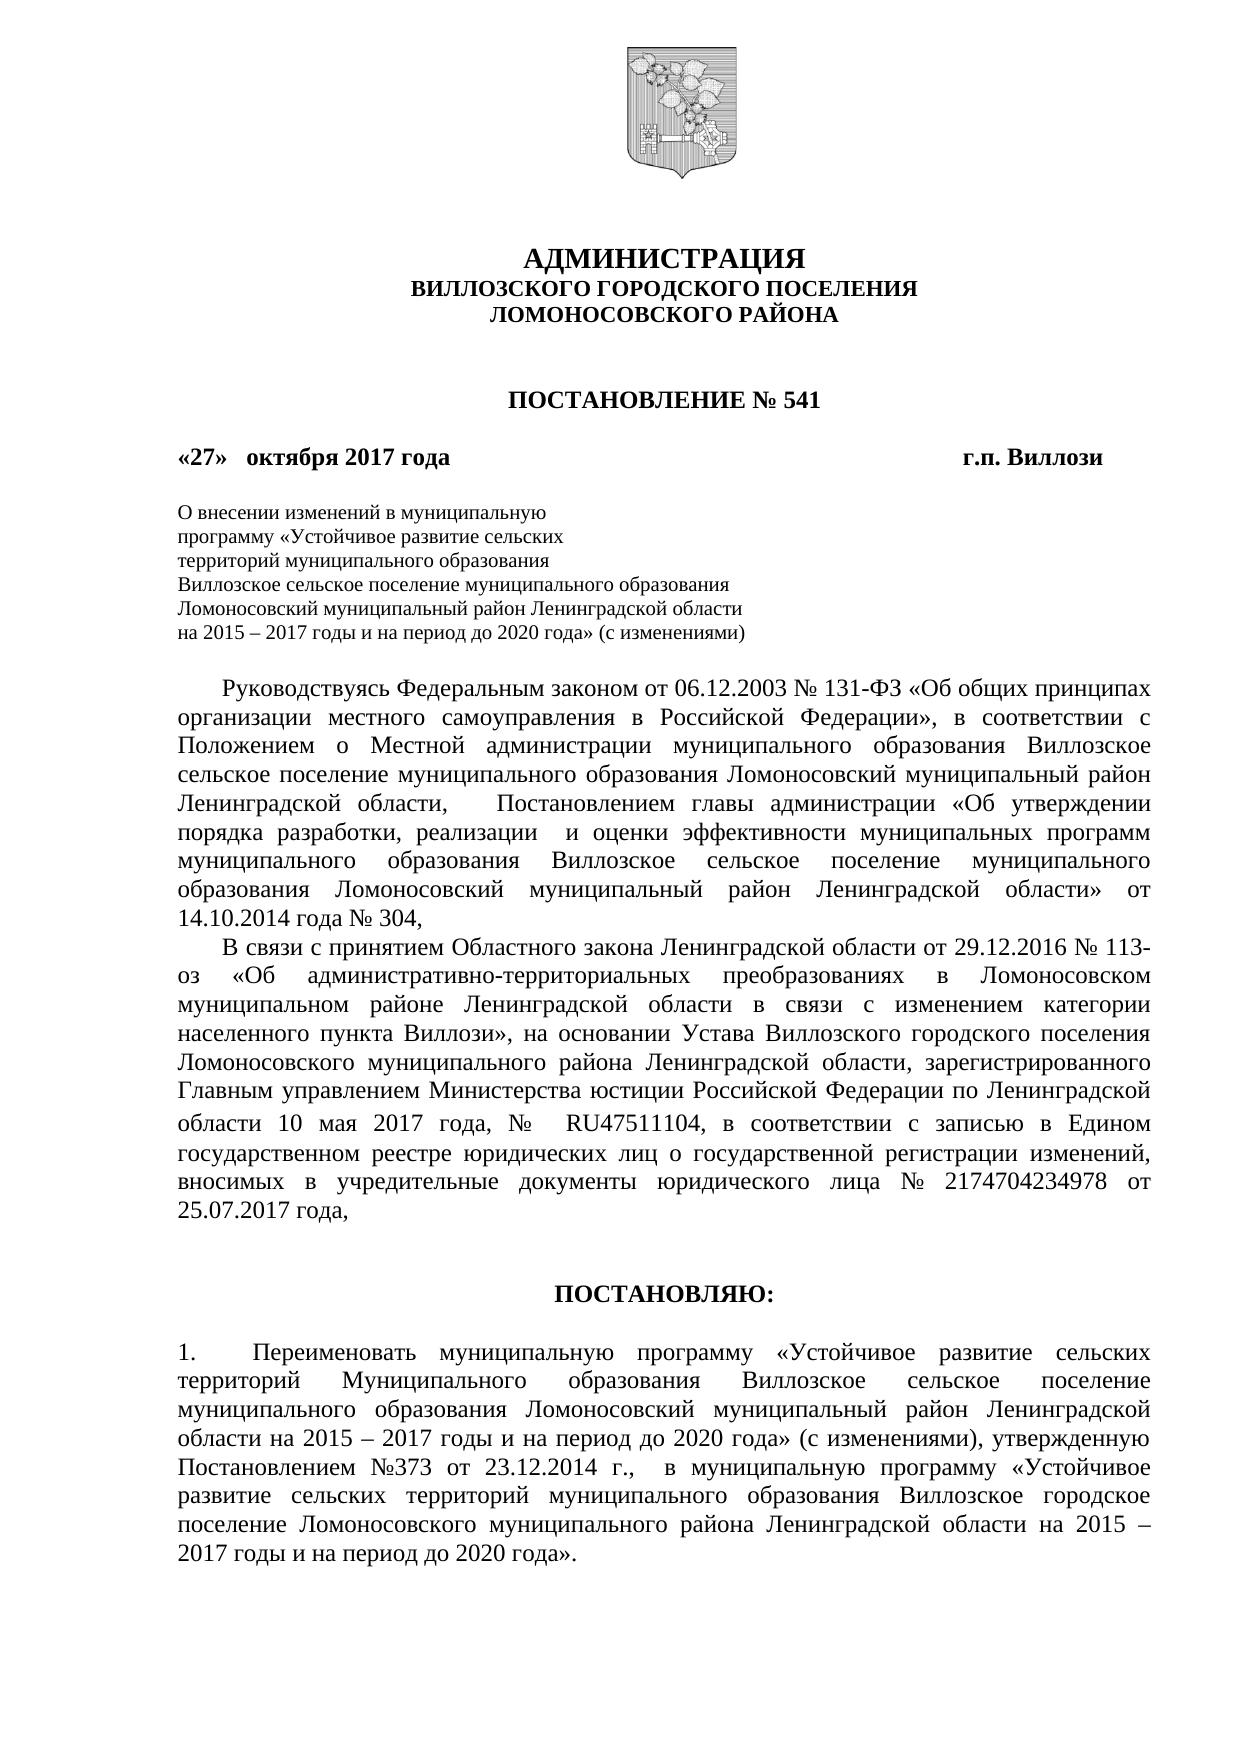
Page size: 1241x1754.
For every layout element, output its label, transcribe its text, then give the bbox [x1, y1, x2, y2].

list Переименовать муниципальную программу «Устойчивое развитие сельских территорий Муниципального образования Виллозское сельское поселение муниципального образования Ломоносовский муниципальный район Ленинградской области на 2015 – 2017 годы и на период до 2020 года» (с изменениями), утвержденную Постановлением №373 от 23.12.2014 г., в муниципальную программу «Устойчивое развитие сельских территорий муниципального образования Виллозское городское поселение Ломоносовского муниципального района Ленинградской области на 2015 – 2017 годы и на период до 2020 года». [177, 1337, 1152, 1567]
text Ломоносовский муниципальный район Ленинградской области [177, 596, 1152, 620]
text программу «Устойчивое развитие сельских [177, 524, 1152, 548]
text территорий муниципального образования [177, 548, 1152, 572]
text ЛОМОНОСОВСКОГО РАЙОНА [177, 301, 1152, 327]
text на 2015 – 2017 годы и на период до 2020 года» (с изменениями) [177, 620, 1152, 644]
text ПОСТАНОВЛЕНИЕ № 541 [177, 385, 1152, 413]
picture [627, 47, 737, 179]
text ВИЛЛОЗСКОГО ГОРОДСКОГО ПОСЕЛЕНИЯ [177, 274, 1152, 301]
title Руководствуясь Федеральным законом от 06.12.2003 № 131-ФЗ «Об общих принципах организации местного самоуправления в Российской Федерации», в соответствии с Положением о Местной администрации муниципального образования Виллозское сельское поселение муниципального образования Ломоносовский муниципальный район Ленинградской области, Постановлением главы администрации «Об утверждении порядка разработки, реализации и оценки эффективности муниципальных программ муниципального образования Виллозское сельское поселение муниципального образования Ломоносовский муниципальный район Ленинградской области» от 14.10.2014 года № 304, [177, 673, 1152, 932]
text АДМИНИСТРАЦИЯ [177, 241, 1152, 274]
text «27» октября 2017 года г.п. Виллози [177, 442, 1152, 471]
text В связи с принятием Областного закона Ленинградской области от 29.12.2016 № 113-оз «Об административно-территориальных преобразованиях в Ломоносовском муниципальном районе Ленинградской области в связи с изменением категории населенного пункта Виллози», на основании Устава Виллозского городского поселения Ломоносовского муниципального района Ленинградской области, зарегистрированного Главным управлением Министерства юстиции Российской Федерации по Ленинградской области 10 мая 2017 года, № RU47511104, в соответствии с записью в Едином государственном реестре юридических лиц о государственной регистрации изменений, вносимых в учредительные документы юридического лица № 2174704234978 от 25.07.2017 года, [177, 932, 1152, 1224]
text Виллозское сельское поселение муниципального образования [177, 572, 1152, 596]
text О внесении изменений в муниципальную [177, 500, 1152, 524]
text ПОСТАНОВЛЯЮ: [177, 1279, 1152, 1308]
